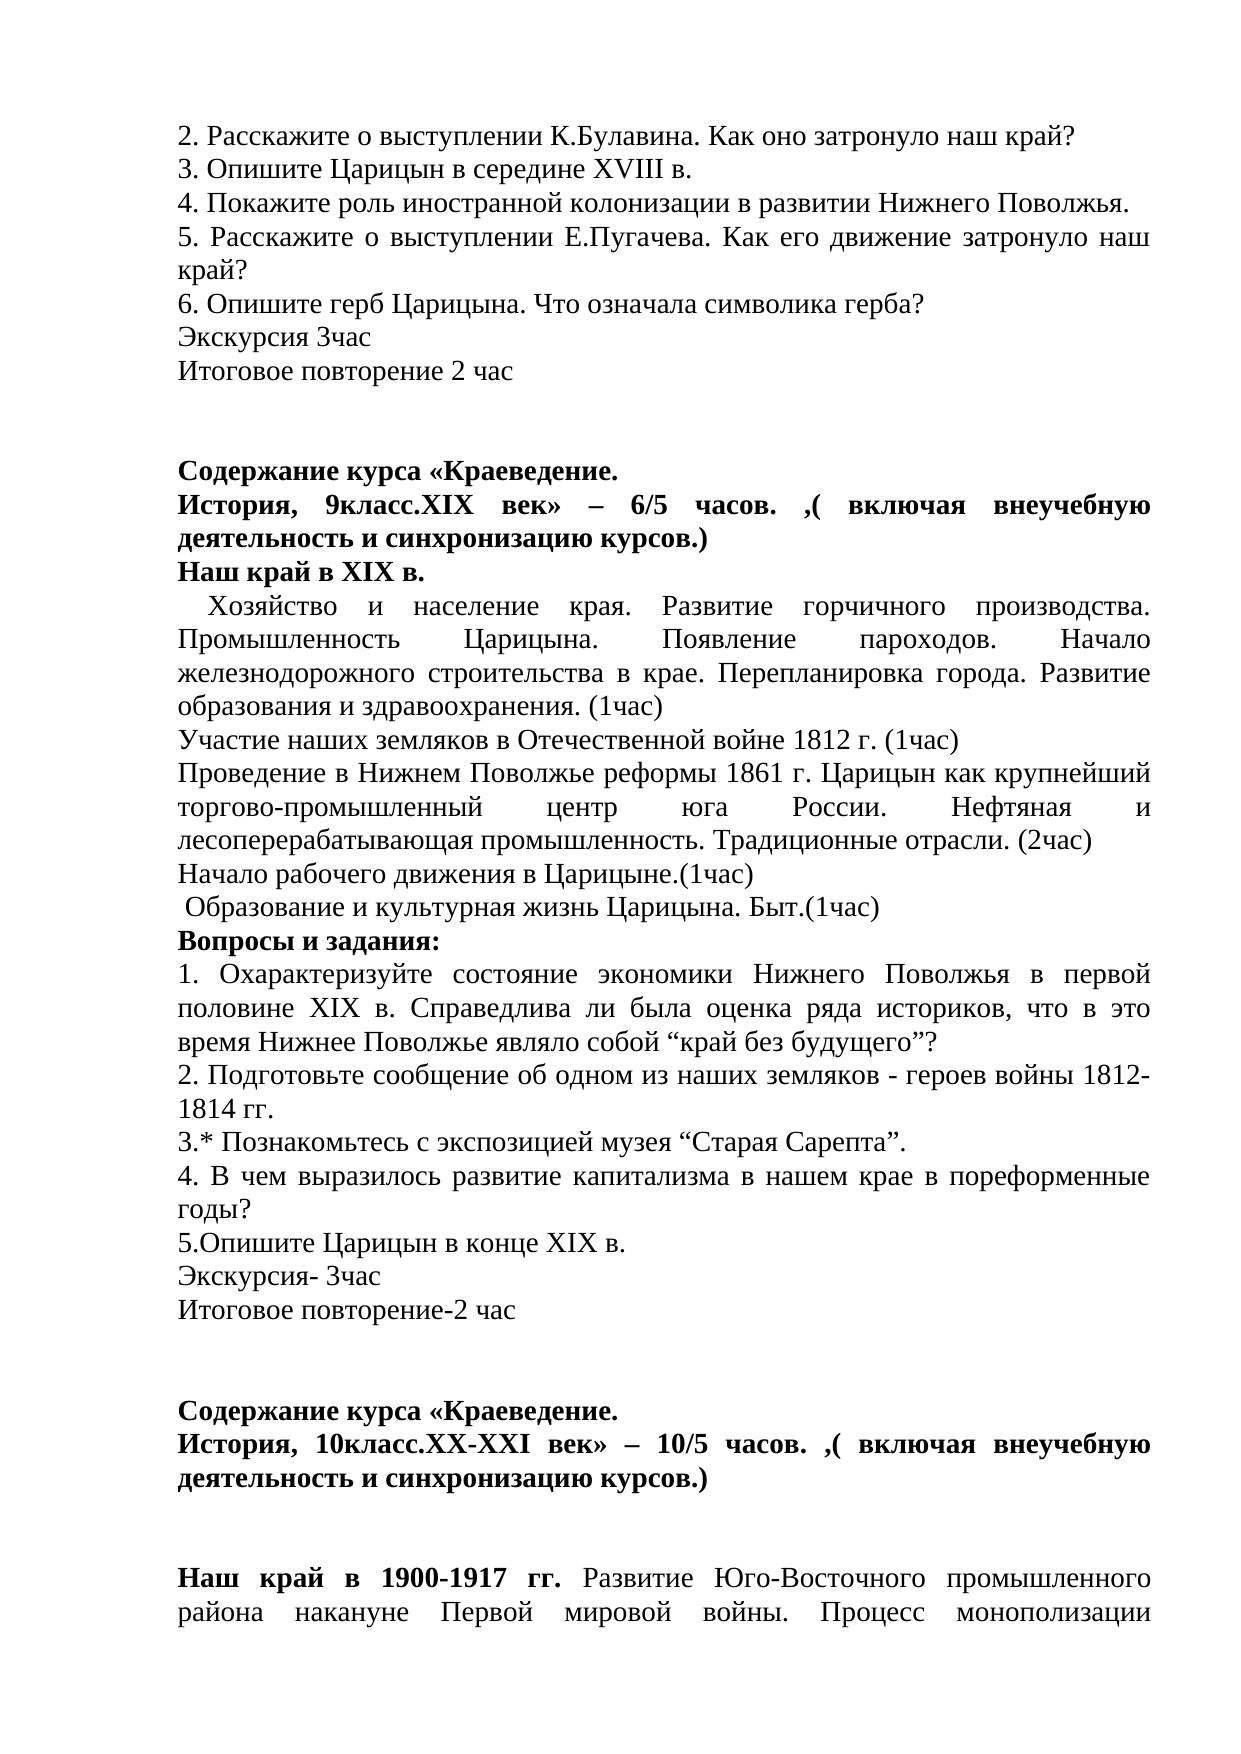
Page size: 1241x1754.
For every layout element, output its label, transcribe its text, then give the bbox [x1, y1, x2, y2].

text История, 9класс.XIX век» – 6/5 часов. ,( включая внеучебную деятельность и синхронизацию курсов.) [177, 487, 1152, 554]
text Образование и культурная жизнь Царицына. Быт.(1час) [177, 889, 1152, 923]
text 1. Охарактеризуйте состояние экономики Нижнего Поволжья в первой половине XIX в. Справедлива ли была оценка ряда историков, что в это время Нижнее Поволжье являло собой “край без будущего”? [177, 957, 1152, 1057]
text Начало рабочего движения в Царицыне.(1час) [177, 856, 1152, 889]
text 5.Опишите Царицын в конце XIX в. [177, 1225, 1152, 1258]
text Экскурсия 3час [177, 319, 1152, 353]
text 3. Опишите Царицын в середине XVIII в. [177, 152, 1152, 185]
text 2. Расскажите о выступлении К.Булавина. Как оно затронуло наш край? [177, 118, 1152, 152]
text 4. Покажите роль иностранной колонизации в развитии Нижнего Поволжья. [177, 185, 1152, 219]
text История, 10класс.XX-XXI век» – 10/5 часов. ,( включая внеучебную деятельность и синхронизацию курсов.) [177, 1426, 1152, 1493]
text Содержание курса «Краеведение. [177, 1393, 1152, 1426]
text 5. Расскажите о выступлении Е.Пугачева. Как его движение затронуло наш край? [177, 219, 1152, 286]
text 2. Подготовьте сообщение об одном из наших земляков - героев войны 1812-1814 гг. [177, 1057, 1152, 1124]
text Итоговое повторение-2 час [177, 1292, 1152, 1326]
text Проведение в Нижнем Поволжье реформы 1861 г. Царицын как крупнейший торгово-промышленный центр юга России. Нефтяная и лесоперерабатывающая промышленность. Традиционные отрасли. (2час) [177, 755, 1152, 856]
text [177, 1560, 1152, 1627]
text 4. В чем выразилось развитие капитализма в нашем крае в пореформенные годы? [177, 1158, 1152, 1225]
text Участие наших земляков в Отечественной войне 1812 г. (1час) [177, 722, 1152, 755]
text 3.* Познакомьтесь с экспозицией музея “Старая Сарепта”. [177, 1124, 1152, 1158]
text Вопросы и задания: [177, 923, 1152, 957]
text Хозяйство и население края. Развитие горчичного производства. Промышленность Царицына. Появление пароходов. Начало железнодорожного строительства в крае. Перепланировка города. Развитие образования и здравоохранения. (1час) [177, 588, 1152, 722]
text Экскурсия- 3час [177, 1258, 1152, 1292]
text Содержание курса «Краеведение. [177, 453, 1152, 487]
text Наш край в XIX в. [177, 554, 1152, 588]
text Итоговое повторение 2 час [177, 353, 1152, 386]
text 6. Опишите герб Царицына. Что означала символика герба? [177, 286, 1152, 319]
